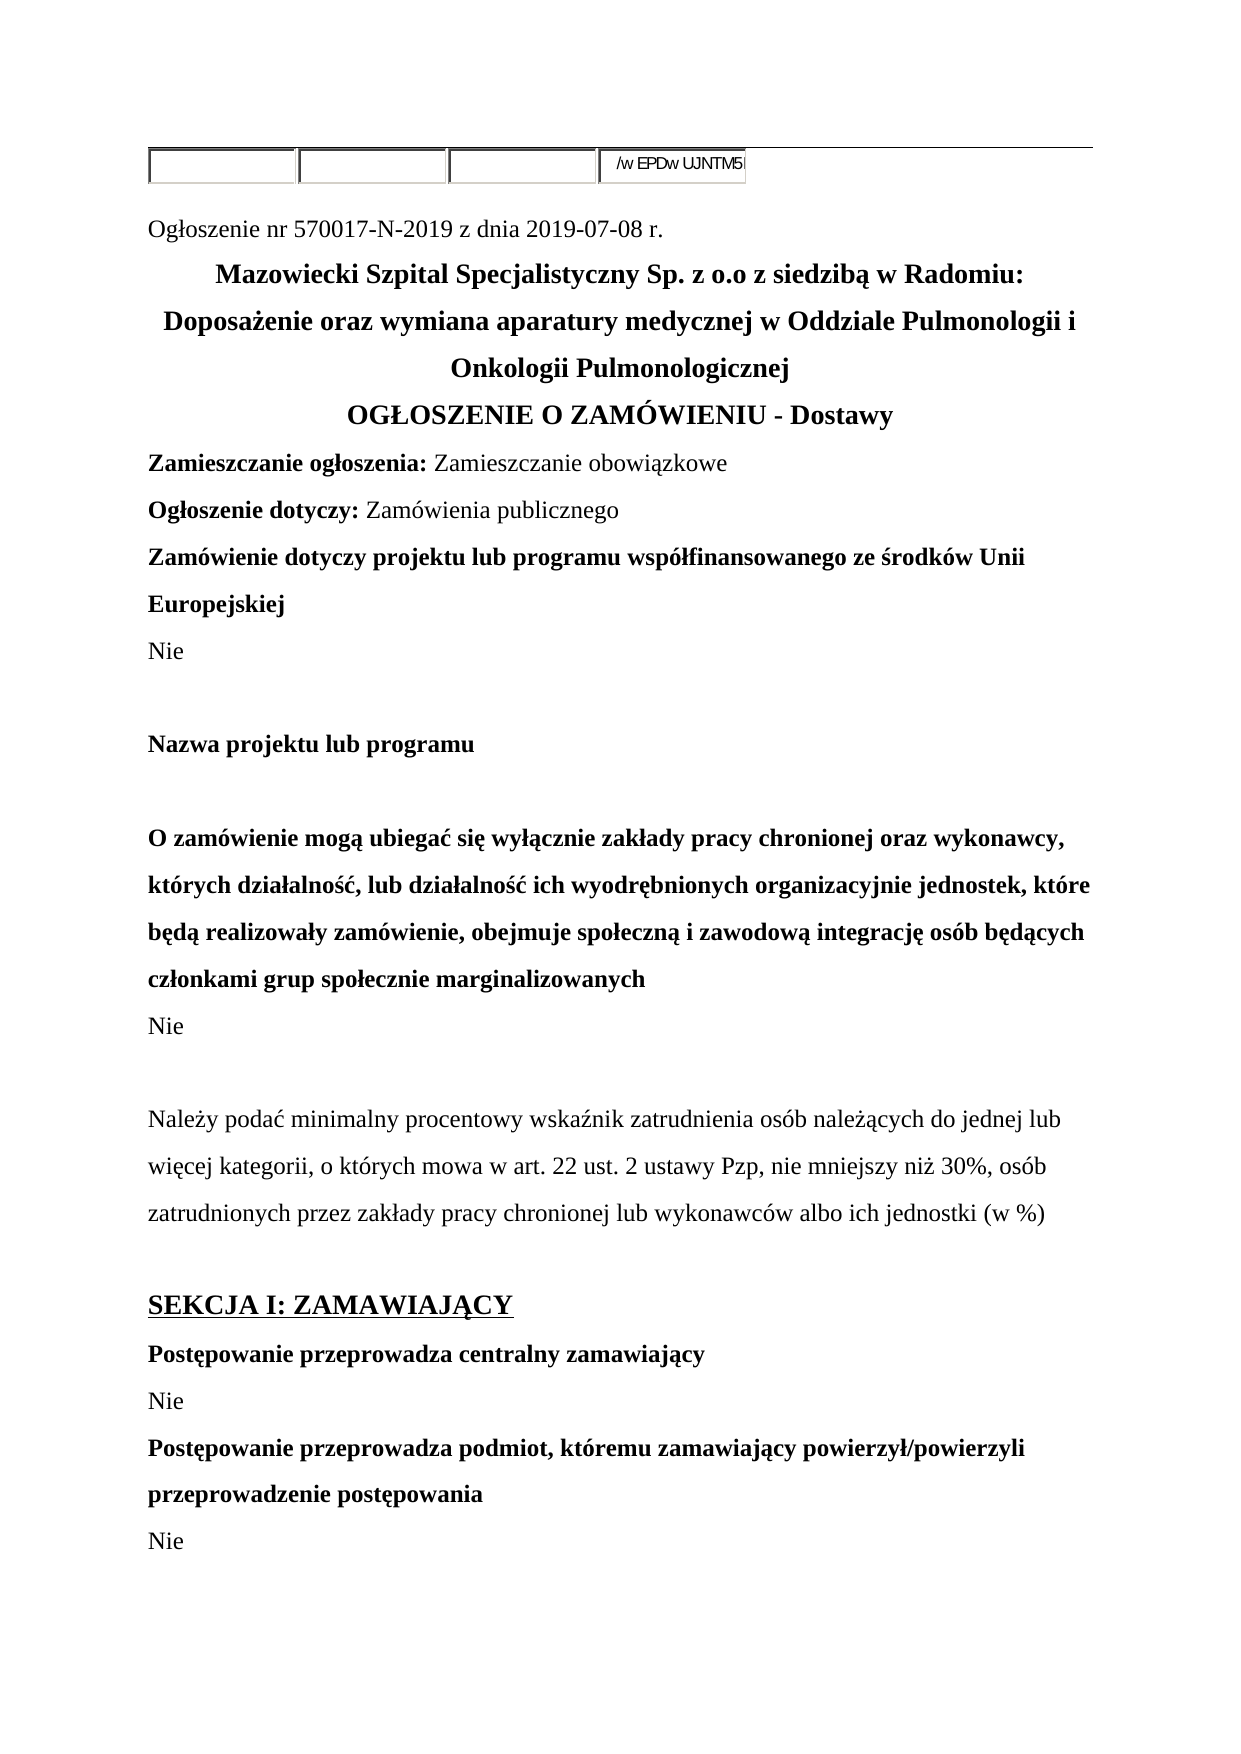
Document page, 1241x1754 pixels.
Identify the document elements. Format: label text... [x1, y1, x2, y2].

text O zamówienie mogą ubiegać się wyłącznie zakłady pracy chronionej oraz wykonawcy, których działalność, lub działalność ich wyodrębnionych organizacyjnie jednostek, które będą realizowały zamówienie, obejmuje społeczną i zawodową integrację osób będących członkami grup społecznie marginalizowanych [148, 805, 1093, 993]
text SEKCJA I: ZAMAWIAJĄCY [148, 1274, 1093, 1321]
text Nie [148, 618, 1093, 664]
text Nie [148, 993, 1093, 1039]
text Postępowanie przeprowadza centralny zamawiający [148, 1321, 1093, 1368]
text Postępowanie przeprowadza podmiot, któremu zamawiający powierzył/powierzyli przeprowadzenie postępowania [148, 1414, 1093, 1508]
text Ogłoszenie nr 570017-N-2019 z dnia 2019-07-08 r. [148, 185, 1093, 243]
text Należy podać minimalny procentowy wskaźnik zatrudnienia osób należących do jednej lub więcej kategorii, o których mowa w art. 22 ust. 2 ustawy Pzp, nie mniejszy niż 30%, osób zatrudnionych przez zakłady pracy chronionej lub wykonawców albo ich jednostki (w %) [148, 1039, 1093, 1274]
text Zamówienie dotyczy projektu lub programu współfinansowanego ze środków Unii Europejskiej [148, 524, 1093, 618]
text Nie [148, 1508, 1093, 1555]
text Nazwa projektu lub programu [148, 664, 1093, 805]
text Nie [148, 1368, 1093, 1414]
text Ogłoszenie dotyczy: Zamówienia publicznego [148, 477, 1093, 524]
text Zamieszczanie ogłoszenia: Zamieszczanie obowiązkowe [148, 430, 1093, 477]
text Mazowiecki Szpital Specjalistyczny Sp. z o.o z siedzibą w Radomiu: Doposażenie oraz wymiana aparatury medycznej w Oddziale Pulmonologii i Onkologii Pulmonologicznej OGŁOSZENIE O ZAMÓWIENIU - Dostawy [148, 243, 1093, 430]
